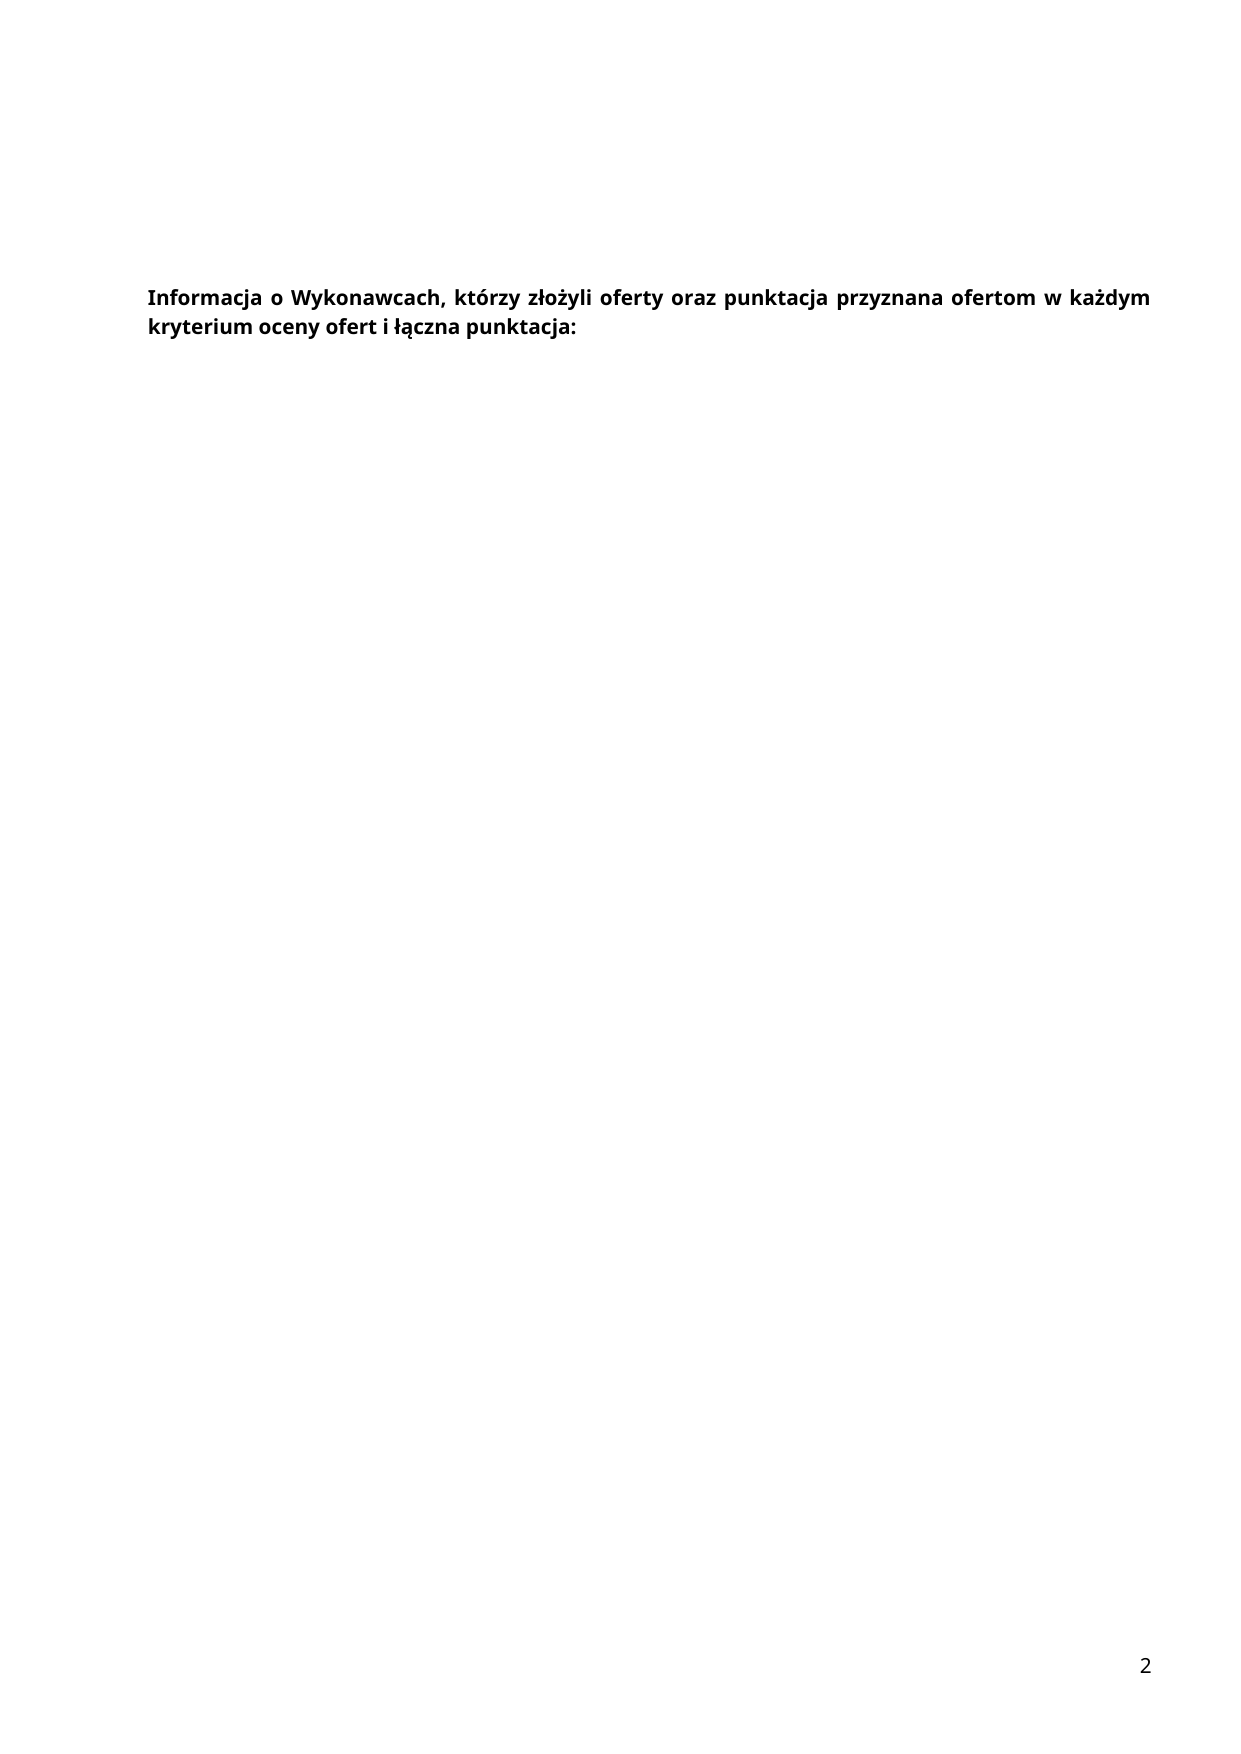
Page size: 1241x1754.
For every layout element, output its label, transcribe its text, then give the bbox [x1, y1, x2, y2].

text Informacja o Wykonawcach, którzy złożyli oferty oraz punktacja przyznana ofertom w każdym kryterium oceny ofert i łączna punktacja: [148, 283, 1152, 340]
